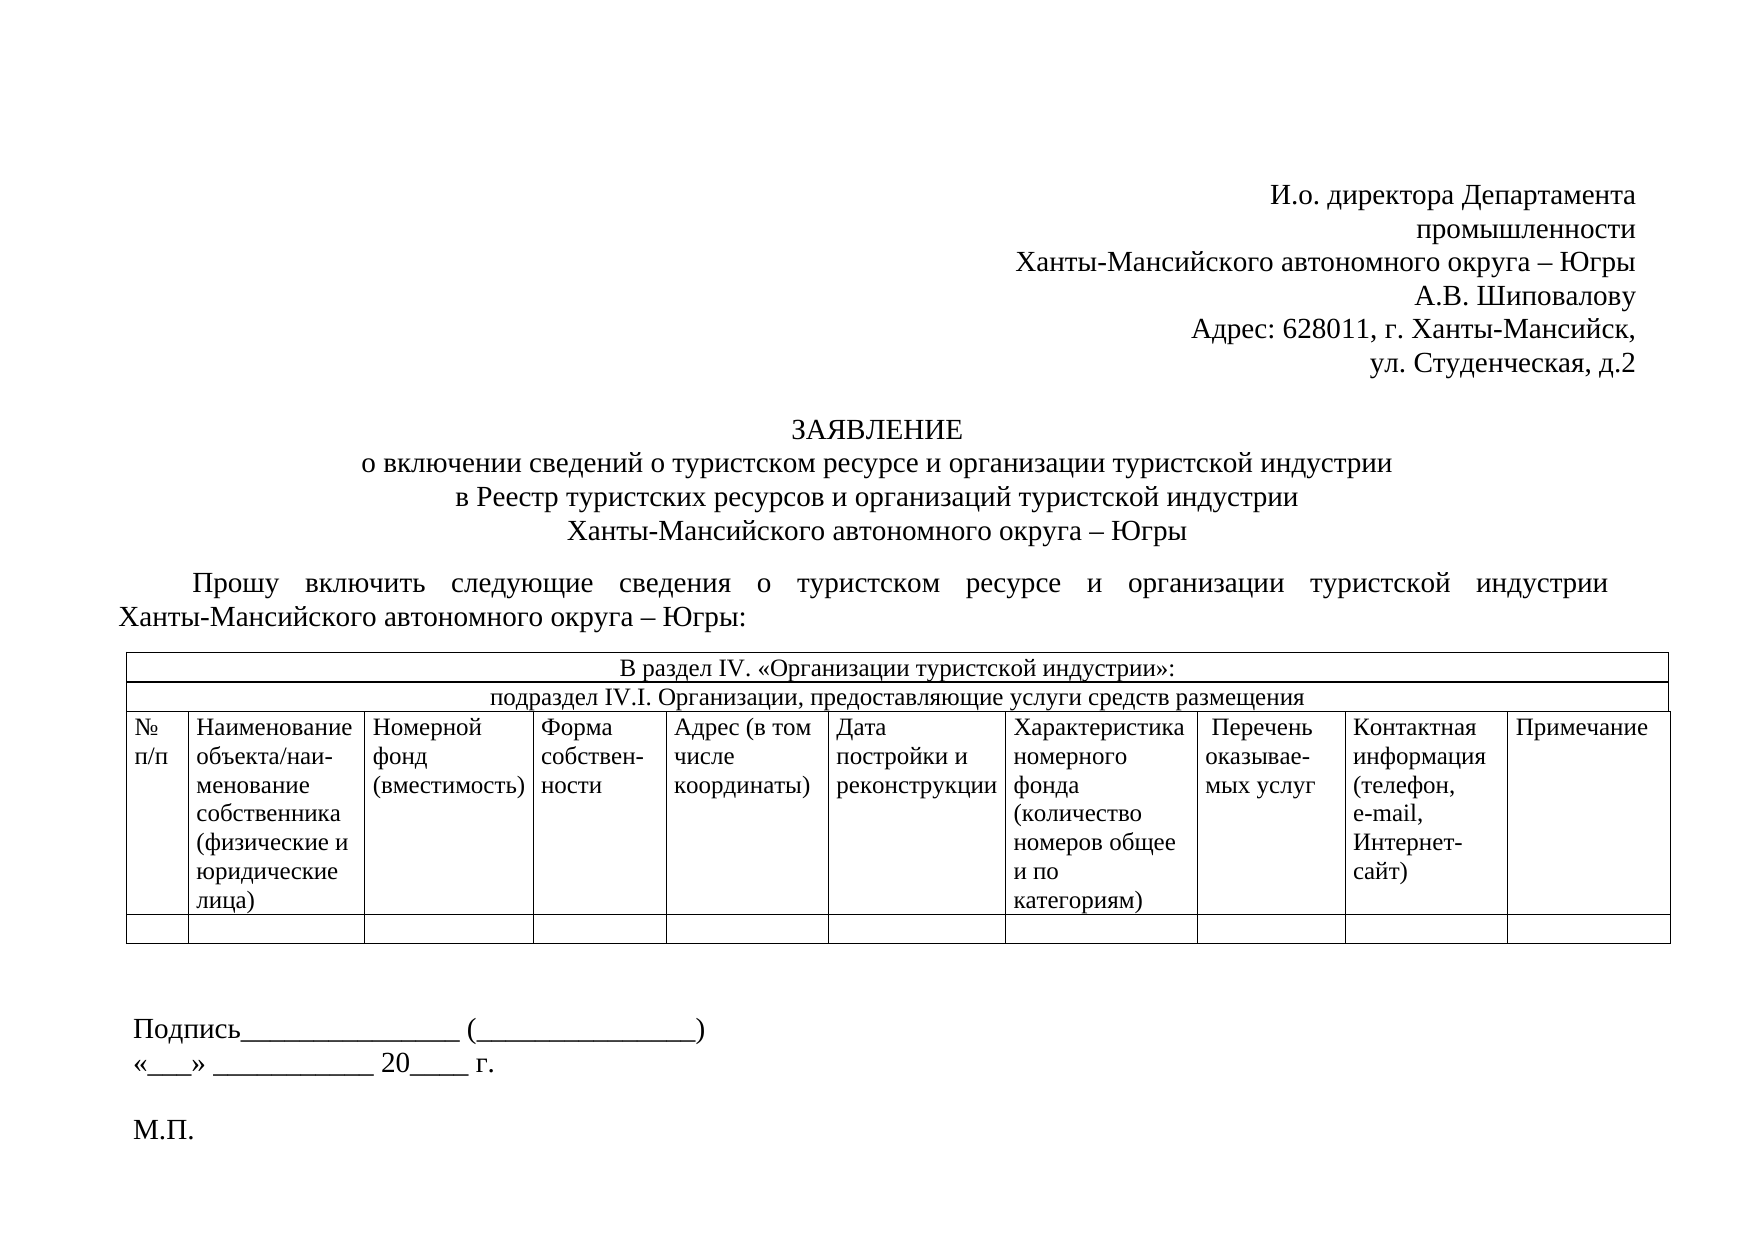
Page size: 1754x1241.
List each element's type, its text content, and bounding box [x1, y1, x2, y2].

text о включении сведений о туристском ресурсе и организации туристской индустрии [118, 446, 1636, 479]
table_cell Контактная информация (телефон, e-mail, Интернет-сайт) [1346, 712, 1507, 913]
table_cell Наименование объекта/наи-менование собственника (физические и юридические лица) [189, 712, 364, 913]
table_cell Примечание [1508, 712, 1670, 913]
text И.о. директора Департамента [118, 177, 1636, 211]
text «___» ___________ 20____ г. [118, 1045, 1636, 1078]
text промышленности [118, 211, 1636, 244]
table_cell Номерной фонд (вместимость) [365, 712, 533, 913]
table_cell подраздел IV.I. Организации, предоставляющие услуги средств размещения [127, 683, 1668, 711]
text А.В. Шиповалову [118, 278, 1636, 311]
text ЗАЯВЛЕНИЕ [118, 412, 1636, 446]
table_cell [127, 915, 188, 943]
table_cell № п/п [127, 712, 188, 913]
table_cell Адрес (в том числе координаты) [667, 712, 828, 913]
table_cell Характеристика номерного фонда (количество номеров общее и по категориям) [1006, 712, 1197, 913]
text Адрес: 628011, г. Ханты-Мансийск, [118, 311, 1636, 345]
text М.П. [118, 1112, 1636, 1146]
table_cell [829, 915, 1005, 943]
table_cell [1198, 915, 1345, 943]
table_cell Дата постройки и реконструкции [829, 712, 1005, 913]
table_cell [1508, 915, 1670, 943]
text Подпись_______________ (_______________) [118, 1011, 1636, 1045]
table_cell [1346, 915, 1507, 943]
table_cell [365, 915, 533, 943]
table_header В раздел IV. «Организации туристской индустрии»: [127, 653, 1668, 681]
table_cell [189, 915, 364, 943]
table_cell [667, 915, 828, 943]
text Ханты-Мансийского автономного округа – Югры [118, 513, 1636, 546]
text ул. Студенческая, д.2 [118, 345, 1636, 378]
text Прошу включить следующие сведения о туристском ресурсе и организации туристской индустрии Ханты-Мансийского автономного округа – Югры: [118, 565, 1636, 632]
table_cell [534, 915, 666, 943]
table_cell [1006, 915, 1197, 943]
table_cell Перечень оказывае-мых услуг [1198, 712, 1345, 913]
text Ханты-Мансийского автономного округа – Югры [118, 244, 1636, 278]
text в Реестр туристских ресурсов и организаций туристской индустрии [118, 479, 1636, 513]
table_cell Форма собствен-ности [534, 712, 666, 913]
